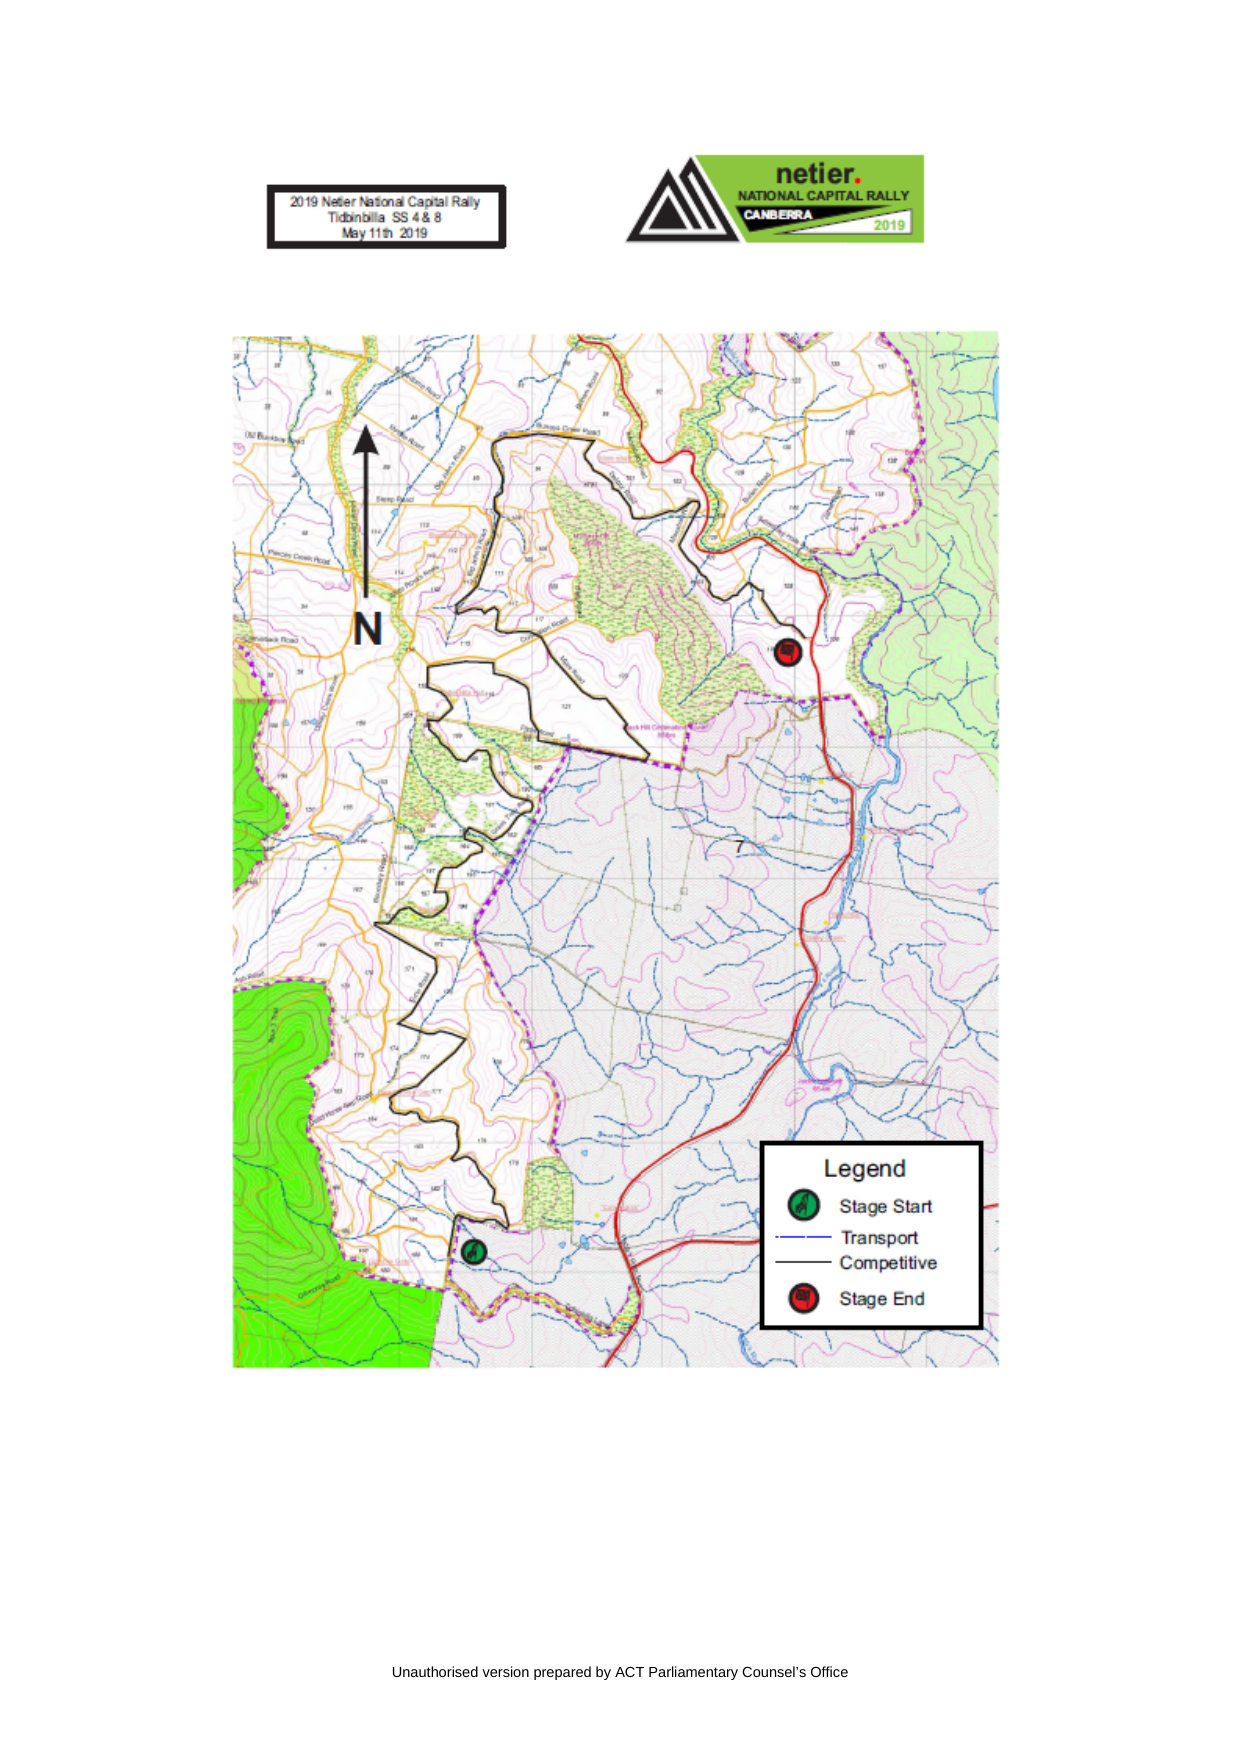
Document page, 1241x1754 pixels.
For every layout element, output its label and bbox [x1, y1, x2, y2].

picture [225, 150, 1015, 1371]
